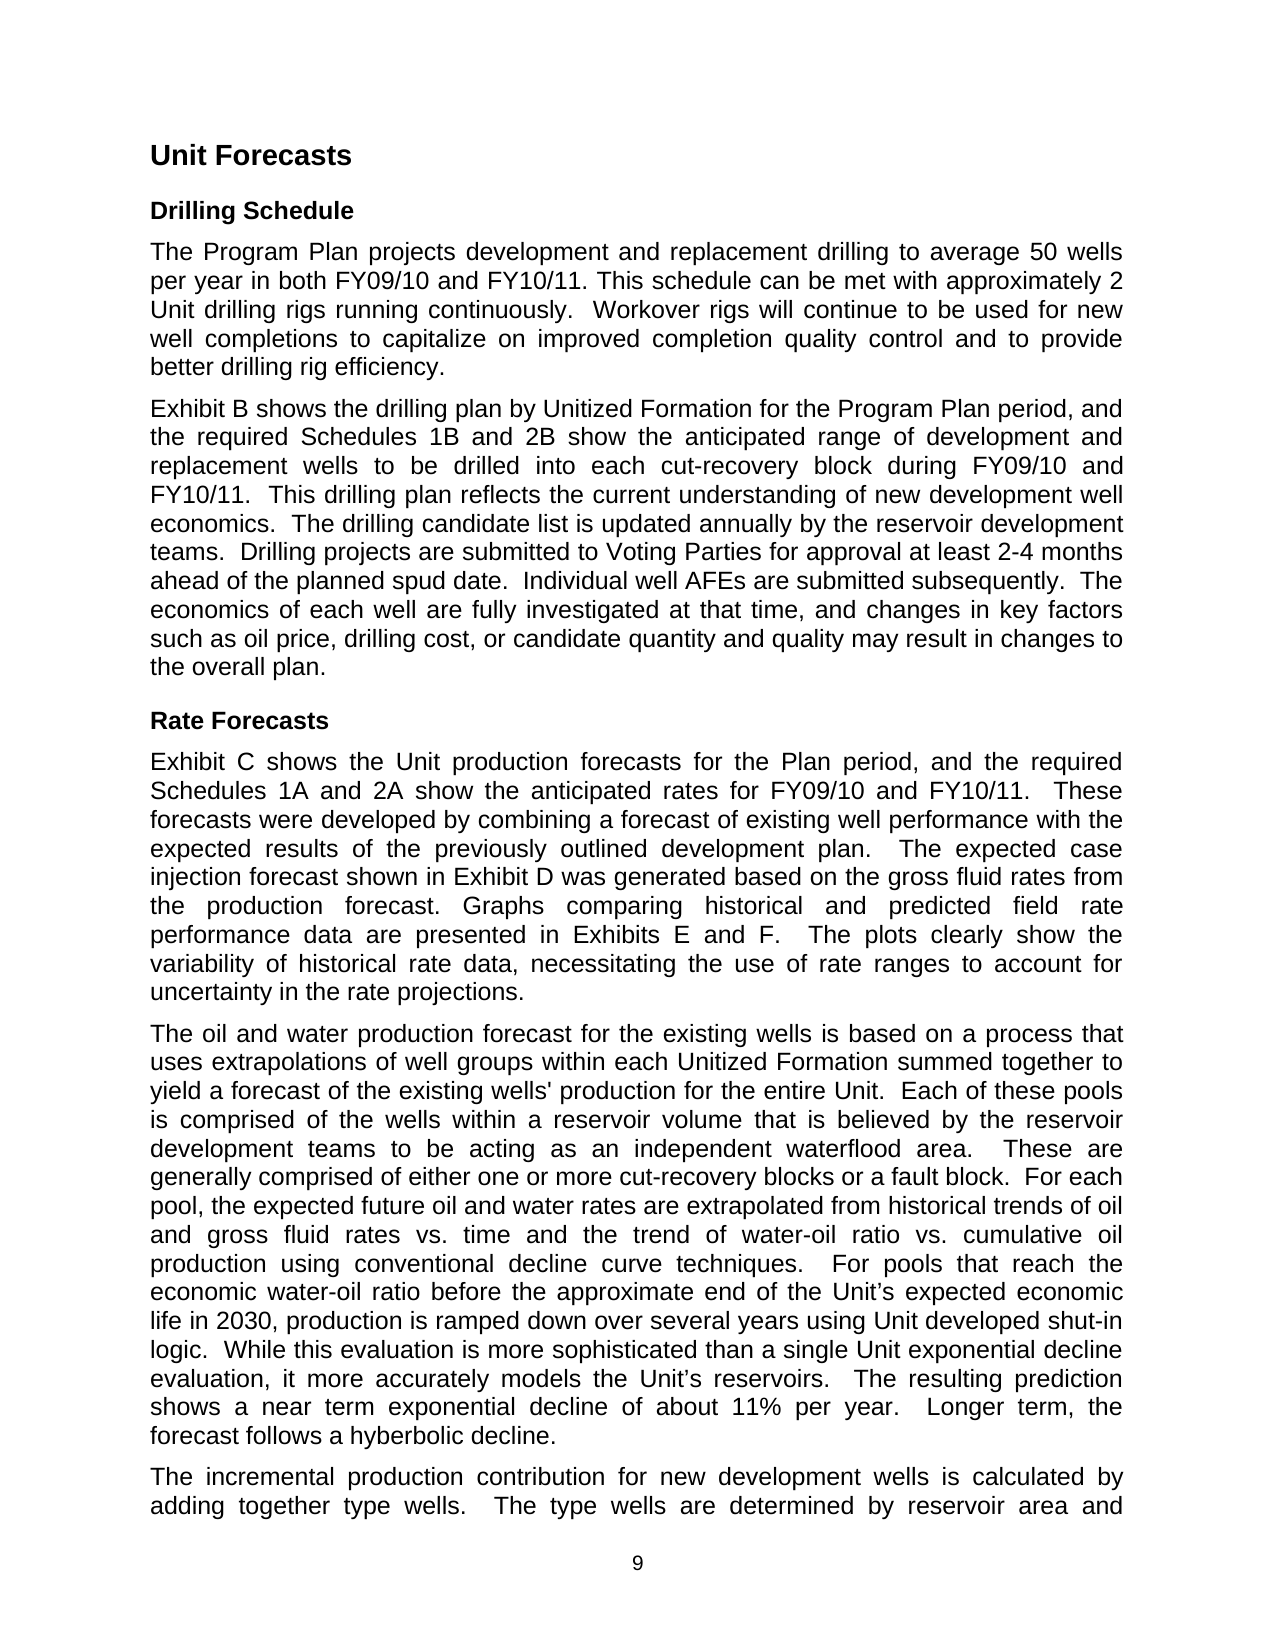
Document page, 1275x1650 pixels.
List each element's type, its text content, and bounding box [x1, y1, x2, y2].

text The oil and water production forecast for the existing wells is based on a process that uses extrapolations of well groups within each Unitized Formation summed together to yield a forecast of the existing wells' production for the entire Unit. Each of these pools is comprised of the wells within a reservoir volume that is believed by the reservoir development teams to be acting as an independent waterflood area. These are generally comprised of either one or more cut-recovery blocks or a fault block. For each pool, the expected future oil and water rates are extrapolated from historical trends of oil and gross fluid rates vs. time and the trend of water-oil ratio vs. cumulative oil production using conventional decline curve techniques. For pools that reach the economic water-oil ratio before the approximate end of the Unit’s expected economic life in 2030, production is ramped down over several years using Unit developed shut-in logic. While this evaluation is more sophisticated than a single Unit exponential decline evaluation, it more accurately models the Unit’s reservoirs. The resulting prediction shows a near term exponential decline of about 11% per year. Longer term, the forecast follows a hyberbolic decline. [150, 1018, 1125, 1450]
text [150, 1462, 1125, 1520]
text Exhibit C shows the Unit production forecasts for the Plan period, and the required Schedules 1A and 2A show the anticipated rates for FY09/10 and FY10/11. These forecasts were developed by combining a forecast of existing well performance with the expected results of the previously outlined development plan. The expected case injection forecast shown in Exhibit D was generated based on the gross fluid rates from the production forecast. Graphs comparing historical and predicted field rate performance data are presented in Exhibits E and F. The plots clearly show the variability of historical rate data, necessitating the use of rate ranges to account for uncertainty in the rate projections. [150, 747, 1125, 1006]
subtitle Drilling Schedule [150, 196, 1125, 225]
subtitle Rate Forecasts [150, 706, 1125, 735]
subtitle Unit Forecasts [150, 137, 1125, 171]
text The Program Plan projects development and replacement drilling to average 50 wells per year in both FY09/10 and FY10/11. This schedule can be met with approximately 2 Unit drilling rigs running continuously. Workover rigs will continue to be used for new well completions to capitalize on improved completion quality control and to provide better drilling rig efficiency. [150, 237, 1125, 381]
text Exhibit B shows the drilling plan by Unitized Formation for the Program Plan period, and the required Schedules 1B and 2B show the anticipated range of development and replacement wells to be drilled into each cut-recovery block during FY09/10 and FY10/11. This drilling plan reflects the current understanding of new development well economics. The drilling candidate list is updated annually by the reservoir development teams. Drilling projects are submitted to Voting Parties for approval at least 2-4 months ahead of the planned spud date. Individual well AFEs are submitted subsequently. The economics of each well are fully investigated at that time, and changes in key factors such as oil price, drilling cost, or candidate quantity and quality may result in changes to the overall plan. [150, 393, 1125, 681]
